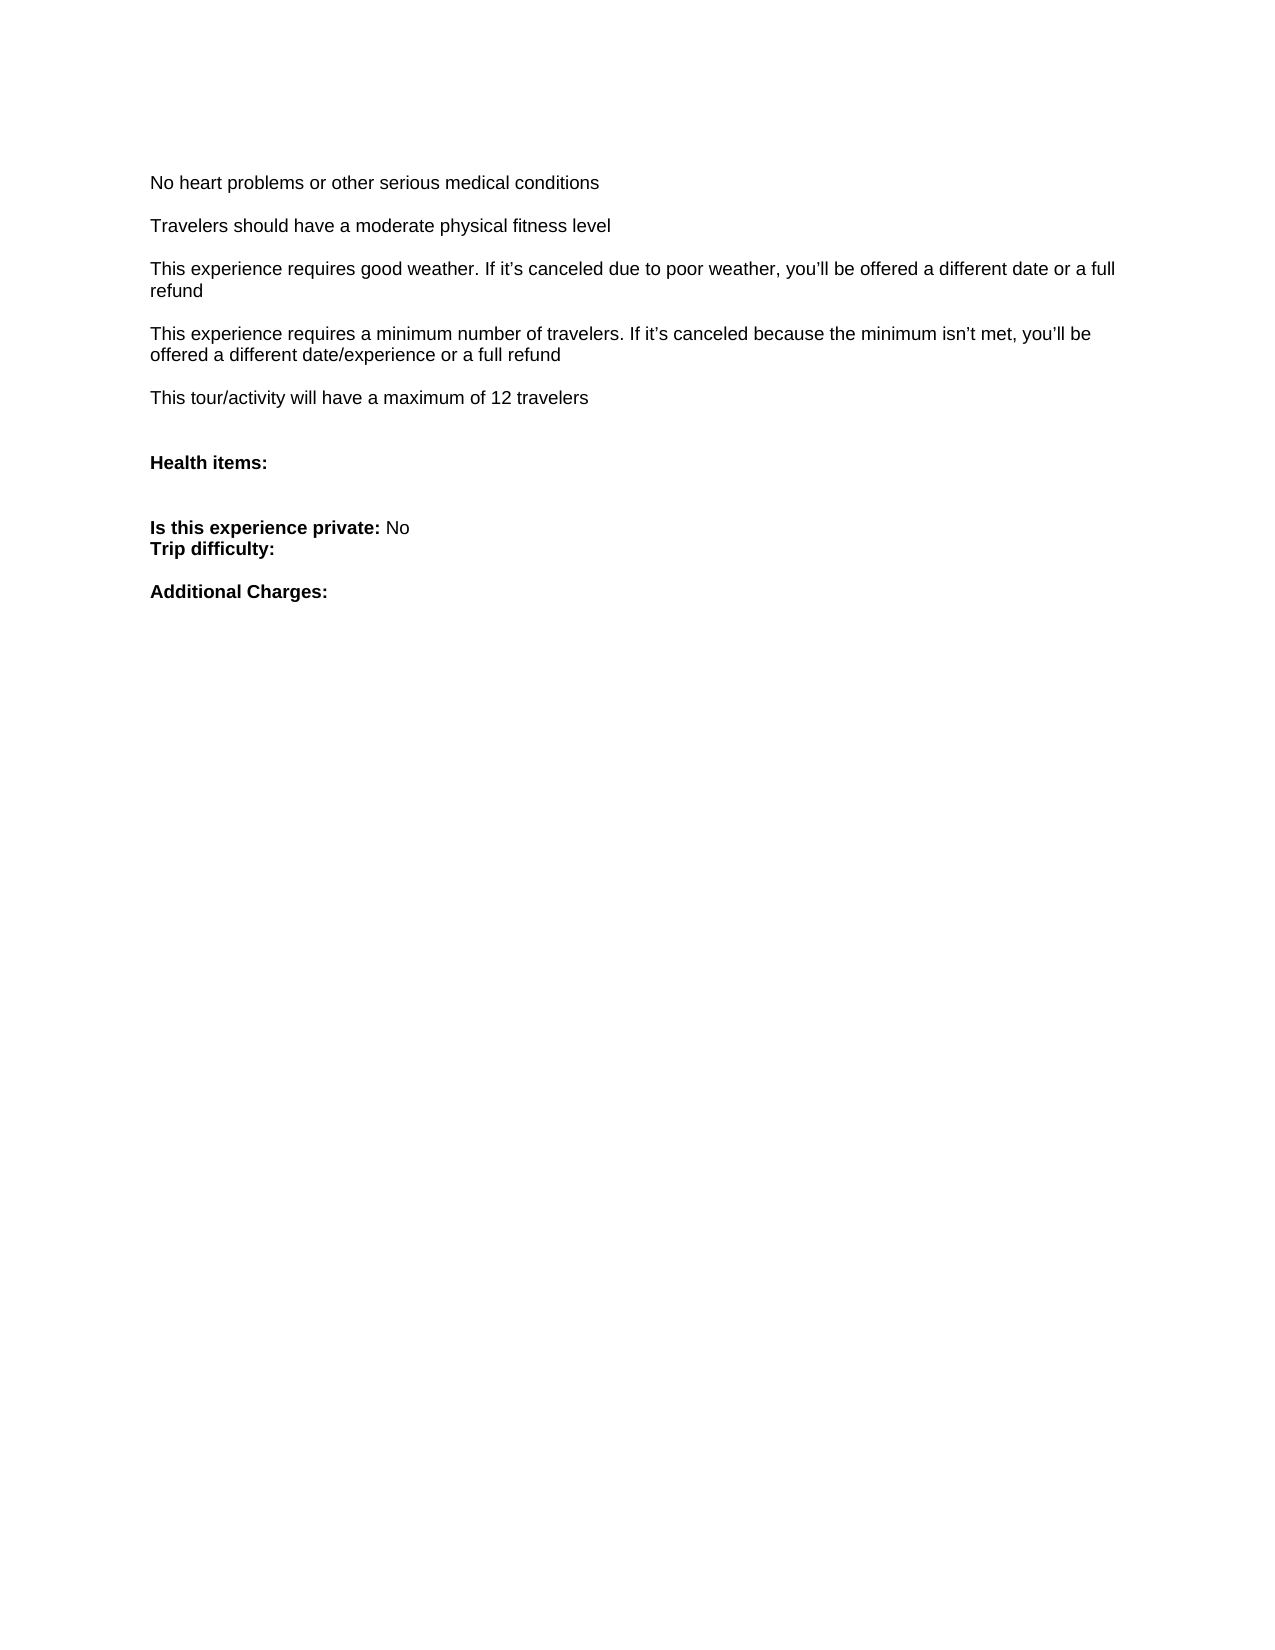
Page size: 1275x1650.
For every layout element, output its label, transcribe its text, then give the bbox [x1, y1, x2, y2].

text Trip difficulty: [150, 538, 1125, 560]
text Travelers should have a moderate physical fitness level [150, 215, 1125, 236]
text This experience requires good weather. If it’s canceled due to poor weather, you’ll be offered a different date or a full refund [150, 258, 1125, 301]
text Is this experience private: No [150, 517, 1125, 538]
text This tour/activity will have a maximum of 12 travelers [150, 387, 1125, 409]
text Additional Charges: [150, 581, 1125, 603]
text No heart problems or other serious medical conditions [150, 172, 1125, 193]
text This experience requires a minimum number of travelers. If it’s canceled because the minimum isn’t met, you’ll be offered a different date/experience or a full refund [150, 322, 1125, 366]
text Health items: [150, 452, 1125, 473]
